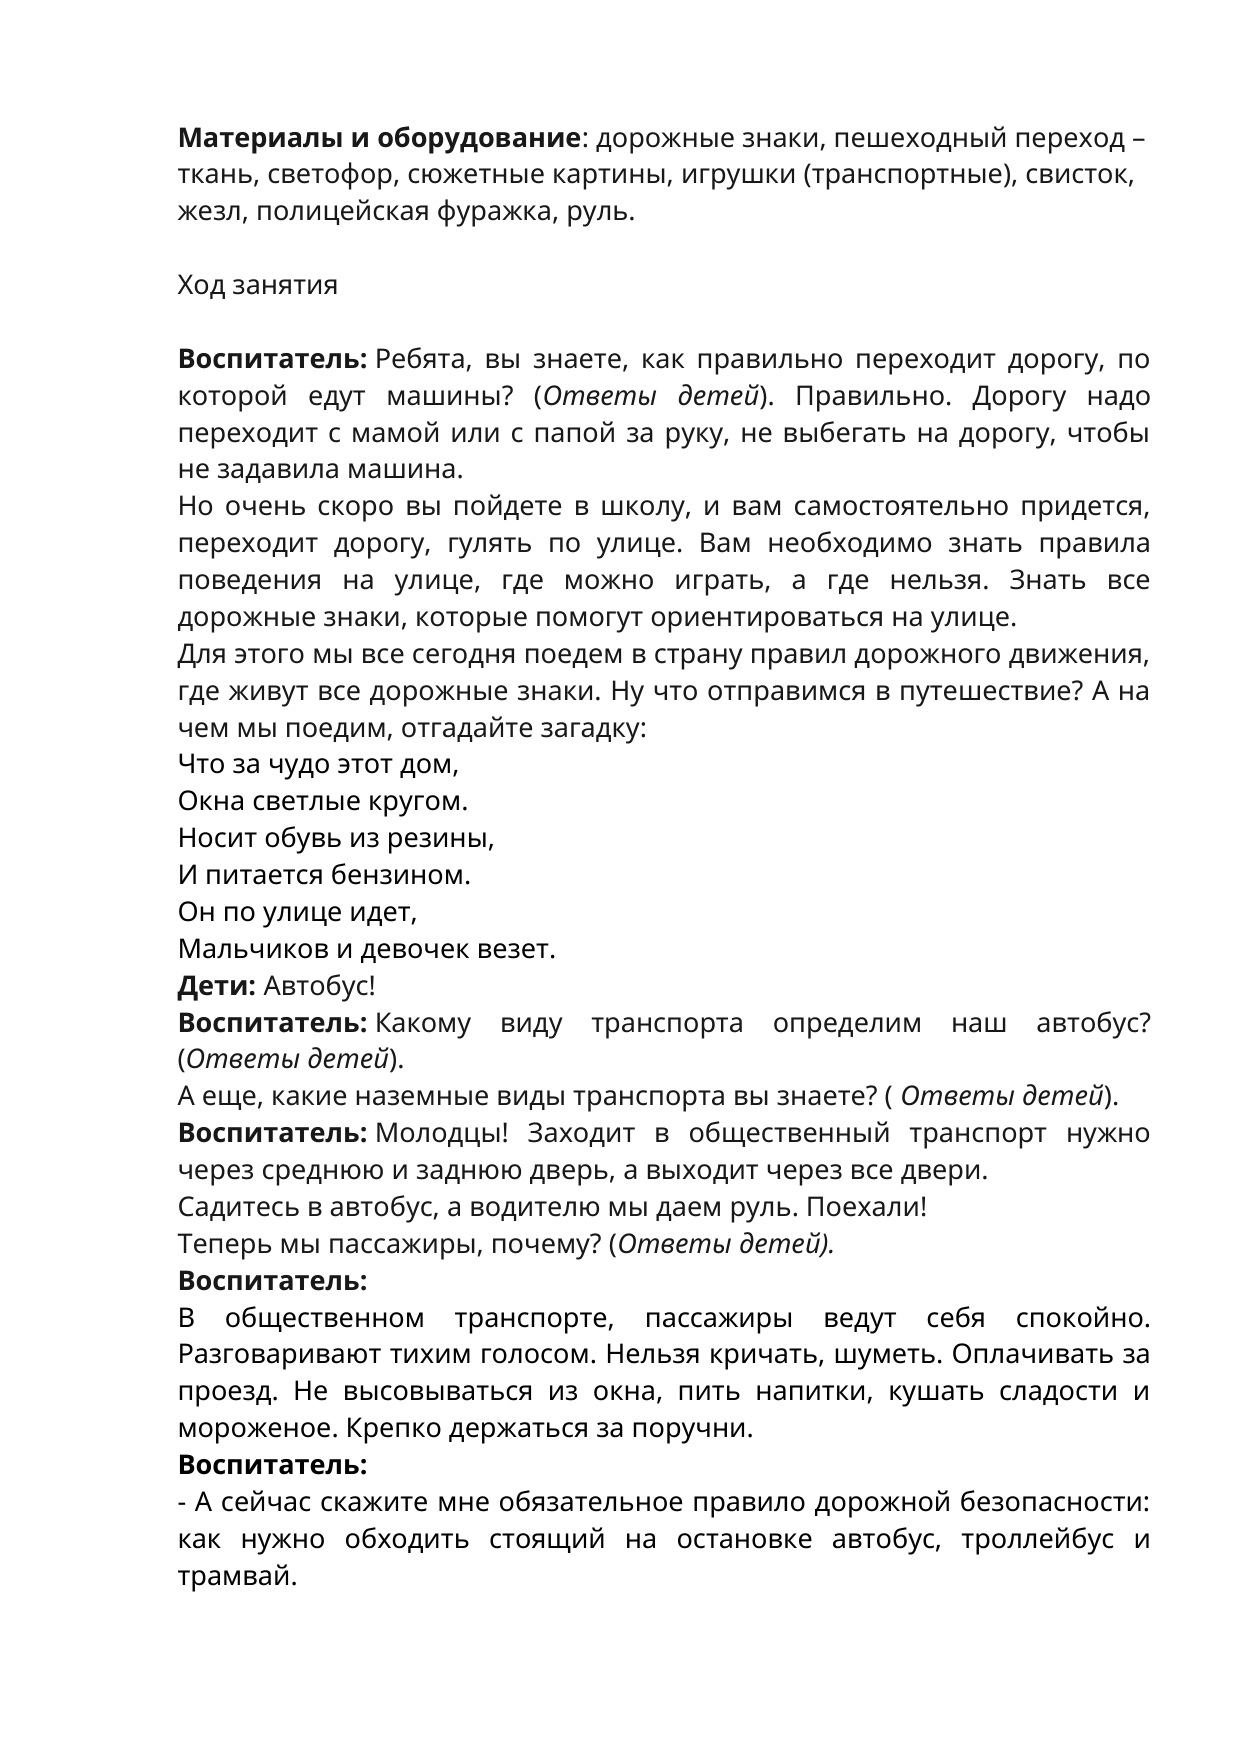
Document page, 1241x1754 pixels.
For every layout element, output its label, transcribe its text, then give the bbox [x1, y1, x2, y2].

text Садитесь в автобус, а водителю мы даем руль. Поехали! [177, 1187, 1152, 1224]
text Носит обувь из резины, [177, 819, 1152, 856]
text Воспитатель: Молодцы! Заходит в общественный транспорт нужно через среднюю и заднюю дверь, а выходит через все двери. [177, 1114, 1152, 1187]
text Он по улице идет, [177, 892, 1152, 929]
text Ход занятия [177, 266, 1152, 302]
text Но очень скоро вы пойдете в школу, и вам самостоятельно придется, переходит дорогу, гулять по улице. Вам необходимо знать правила поведения на улице, где можно играть, а где нельзя. Знать все дорожные знаки, которые помогут ориентироваться на улице. [177, 487, 1152, 634]
text А еще, какие наземные виды транспорта вы знаете? ( Ответы детей). [177, 1077, 1152, 1114]
text В общественном транспорте, пассажиры ведут себя спокойно. Разговаривают тихим голосом. Нельзя кричать, шуметь. Оплачивать за проезд. Не высовываться из окна, пить напитки, кушать сладости и мороженое. Крепко держаться за поручни. [177, 1298, 1152, 1446]
text Мальчиков и девочек везет. [177, 929, 1152, 966]
text Что за чудо этот дом, [177, 745, 1152, 782]
text Воспитатель: - А сейчас скажите мне обязательное правило дорожной безопасности: как нужно обходить стоящий на остановке автобус, троллейбус и трамвай. [177, 1446, 1152, 1593]
text Дети: Автобус! [177, 966, 1152, 1003]
text Окна светлые кругом. [177, 782, 1152, 819]
text Теперь мы пассажиры, почему? (Ответы детей). [177, 1224, 1152, 1261]
text Воспитатель: Какому виду транспорта определим наш автобус? (Ответы детей). [177, 1003, 1152, 1077]
text Воспитатель: [177, 1261, 1152, 1298]
text Воспитатель: Ребята, вы знаете, как правильно переходит дорогу, по которой едут машины? (Ответы детей). Правильно. Дорогу надо переходит с мамой или с папой за руку, не выбегать на дорогу, чтобы не задавила машина. [177, 339, 1152, 487]
text И питается бензином. [177, 856, 1152, 892]
text Для этого мы все сегодня поедем в страну правил дорожного движения, где живут все дорожные знаки. Ну что отправимся в путешествие? А на чем мы поедим, отгадайте загадку: [177, 634, 1152, 745]
text Материалы и оборудование: дорожные знаки, пешеходный переход – ткань, светофор, сюжетные картины, игрушки (транспортные), свисток, жезл, полицейская фуражка, руль. [177, 118, 1152, 229]
